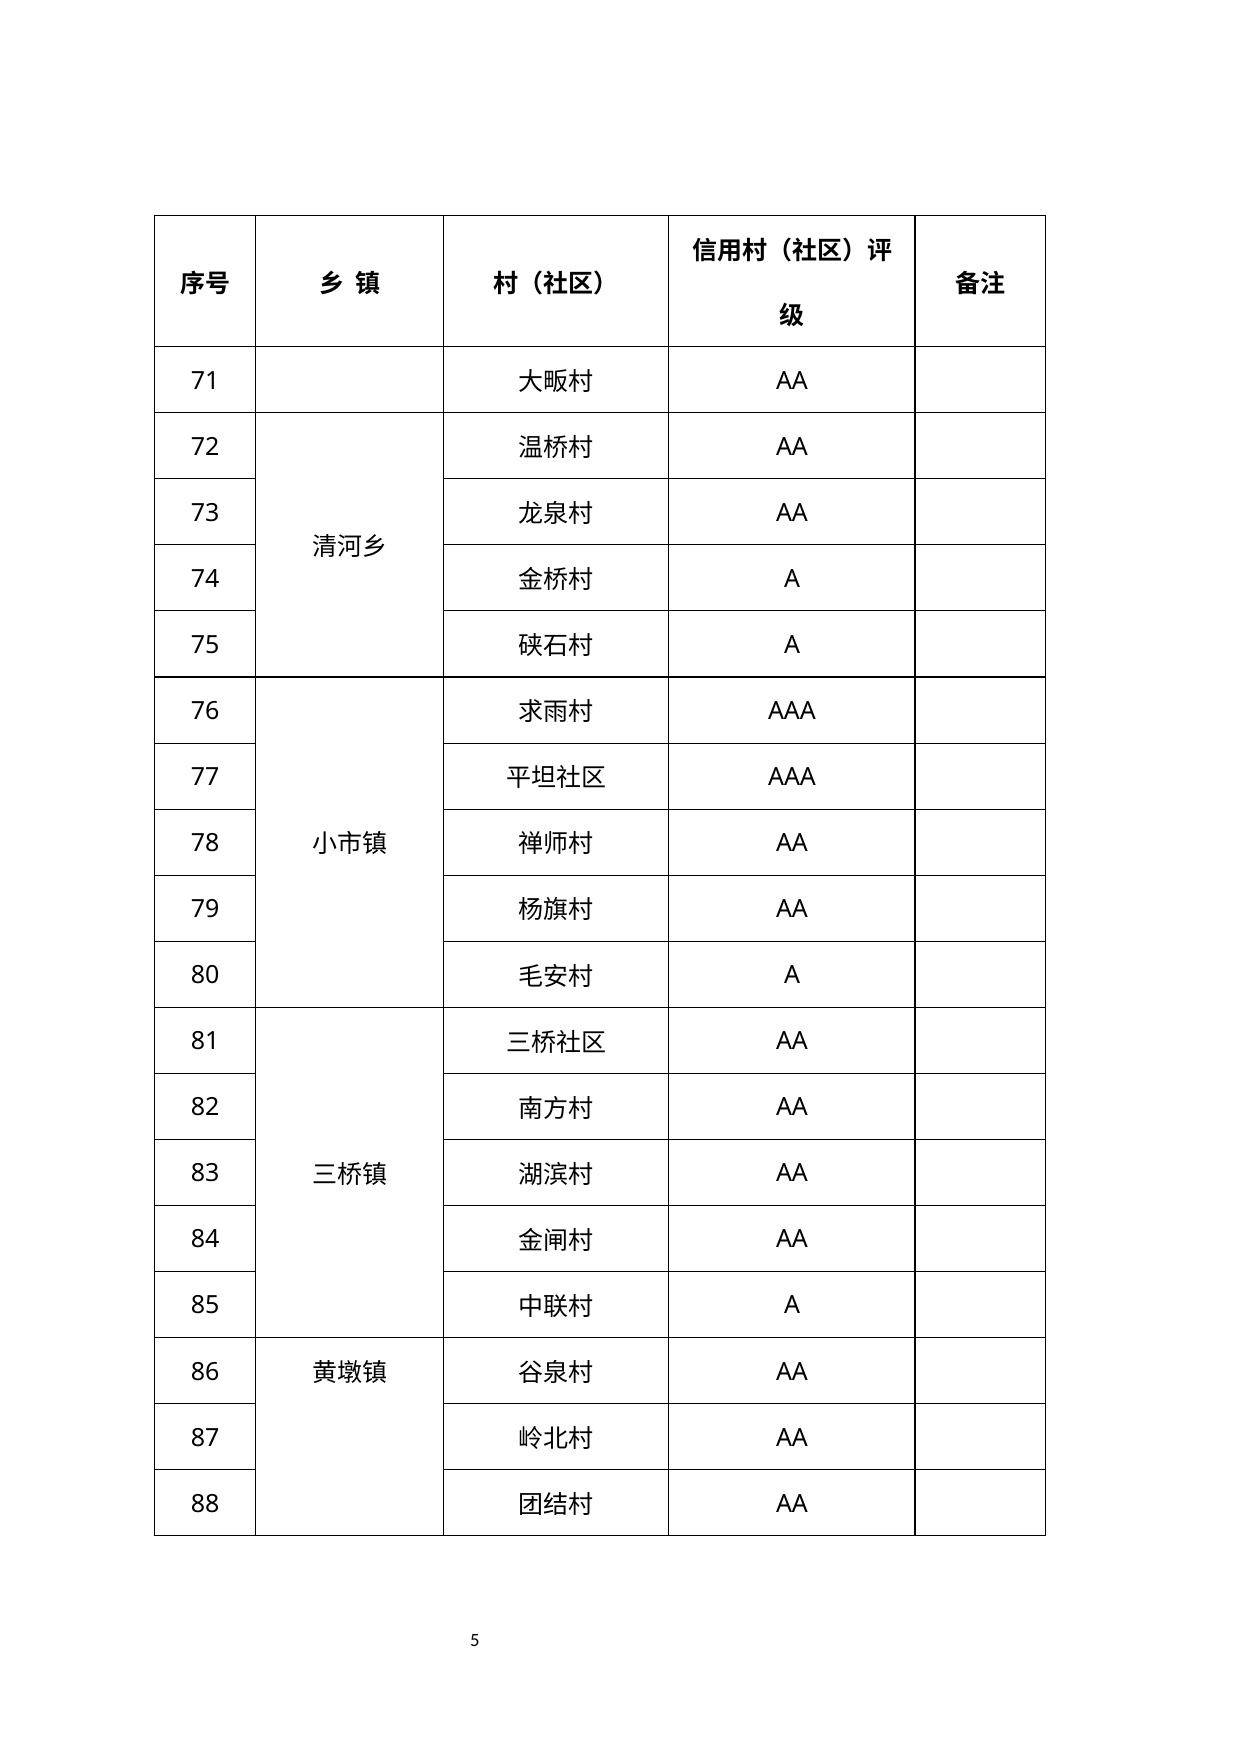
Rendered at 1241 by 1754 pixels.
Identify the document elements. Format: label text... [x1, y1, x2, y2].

table_cell A [669, 545, 914, 610]
table_cell AAA [669, 678, 914, 742]
table_cell [916, 810, 1045, 874]
table_cell 78 [155, 810, 255, 874]
table_cell AA [669, 1140, 914, 1205]
table_cell 硖石村 [444, 611, 668, 676]
table_cell 清河乡 [256, 413, 443, 676]
table_cell 温桥村 [444, 413, 668, 478]
table_cell 73 [155, 479, 255, 544]
table_cell 87 [155, 1404, 255, 1469]
table_cell 毛安村 [444, 942, 668, 1007]
table_cell [916, 545, 1045, 610]
table_cell [916, 413, 1045, 478]
table_cell 85 [155, 1272, 255, 1337]
table_cell 74 [155, 545, 255, 610]
table_cell AA [669, 1074, 914, 1139]
table_header 村（社区） [444, 216, 668, 346]
table_cell [916, 1206, 1045, 1271]
table_cell 84 [155, 1206, 255, 1271]
table_cell [916, 1404, 1045, 1469]
table_cell AA [669, 347, 914, 412]
table_header 备注 [916, 216, 1045, 346]
table_cell 80 [155, 942, 255, 1007]
table_cell AA [669, 876, 914, 941]
table_cell 71 [155, 347, 255, 412]
table_cell 小市镇 [256, 678, 443, 1007]
table_header 信用村（社区）评级 [669, 216, 914, 346]
table_cell 平坦社区 [444, 744, 668, 808]
table_cell 禅师村 [444, 810, 668, 874]
table_cell 三桥社区 [444, 1008, 668, 1073]
table_cell AA [669, 1338, 914, 1403]
table_cell [916, 1008, 1045, 1073]
table_cell [916, 611, 1045, 676]
table_cell 72 [155, 413, 255, 478]
table_cell AA [669, 1470, 914, 1535]
table_cell AA [669, 413, 914, 478]
table_cell AA [669, 1008, 914, 1073]
table_cell 团结村 [444, 1470, 668, 1535]
table_cell AA [669, 810, 914, 874]
table_cell 南方村 [444, 1074, 668, 1139]
table_header 序号 [155, 216, 255, 346]
table_cell AA [669, 479, 914, 544]
table_cell 81 [155, 1008, 255, 1073]
table_cell [916, 1272, 1045, 1337]
table_cell [916, 678, 1045, 742]
table_cell 79 [155, 876, 255, 941]
table_cell 三桥镇 [256, 1008, 443, 1337]
table_cell 龙泉村 [444, 479, 668, 544]
table_cell [916, 347, 1045, 412]
table_cell 大畈村 [444, 347, 668, 412]
table_cell 86 [155, 1338, 255, 1403]
table_cell [916, 744, 1045, 808]
table_cell 83 [155, 1140, 255, 1205]
table_cell [916, 479, 1045, 544]
table_cell [916, 1470, 1045, 1535]
table_cell 中联村 [444, 1272, 668, 1337]
table_cell 金闸村 [444, 1206, 668, 1271]
table_cell 谷泉村 [444, 1338, 668, 1403]
table_cell [916, 942, 1045, 1007]
table_cell 82 [155, 1074, 255, 1139]
table_cell A [669, 1272, 914, 1337]
table_cell 求雨村 [444, 678, 668, 742]
table_cell 88 [155, 1470, 255, 1535]
table_cell 75 [155, 611, 255, 676]
table_cell AAA [669, 744, 914, 808]
table_cell 湖滨村 [444, 1140, 668, 1205]
table_cell AA [669, 1206, 914, 1271]
table_cell 77 [155, 744, 255, 808]
table_cell [916, 876, 1045, 941]
table_cell [916, 1338, 1045, 1403]
table_cell 岭北村 [444, 1404, 668, 1469]
table_cell AA [669, 1404, 914, 1469]
table_cell A [669, 942, 914, 1007]
table_cell 杨旗村 [444, 876, 668, 941]
table_cell 黄墩镇 [256, 1338, 443, 1535]
table_cell [916, 1140, 1045, 1205]
table_cell 金桥村 [444, 545, 668, 610]
table_cell A [669, 611, 914, 676]
table_header 乡 镇 [256, 216, 443, 346]
table_cell 76 [155, 678, 255, 742]
table_cell [916, 1074, 1045, 1139]
